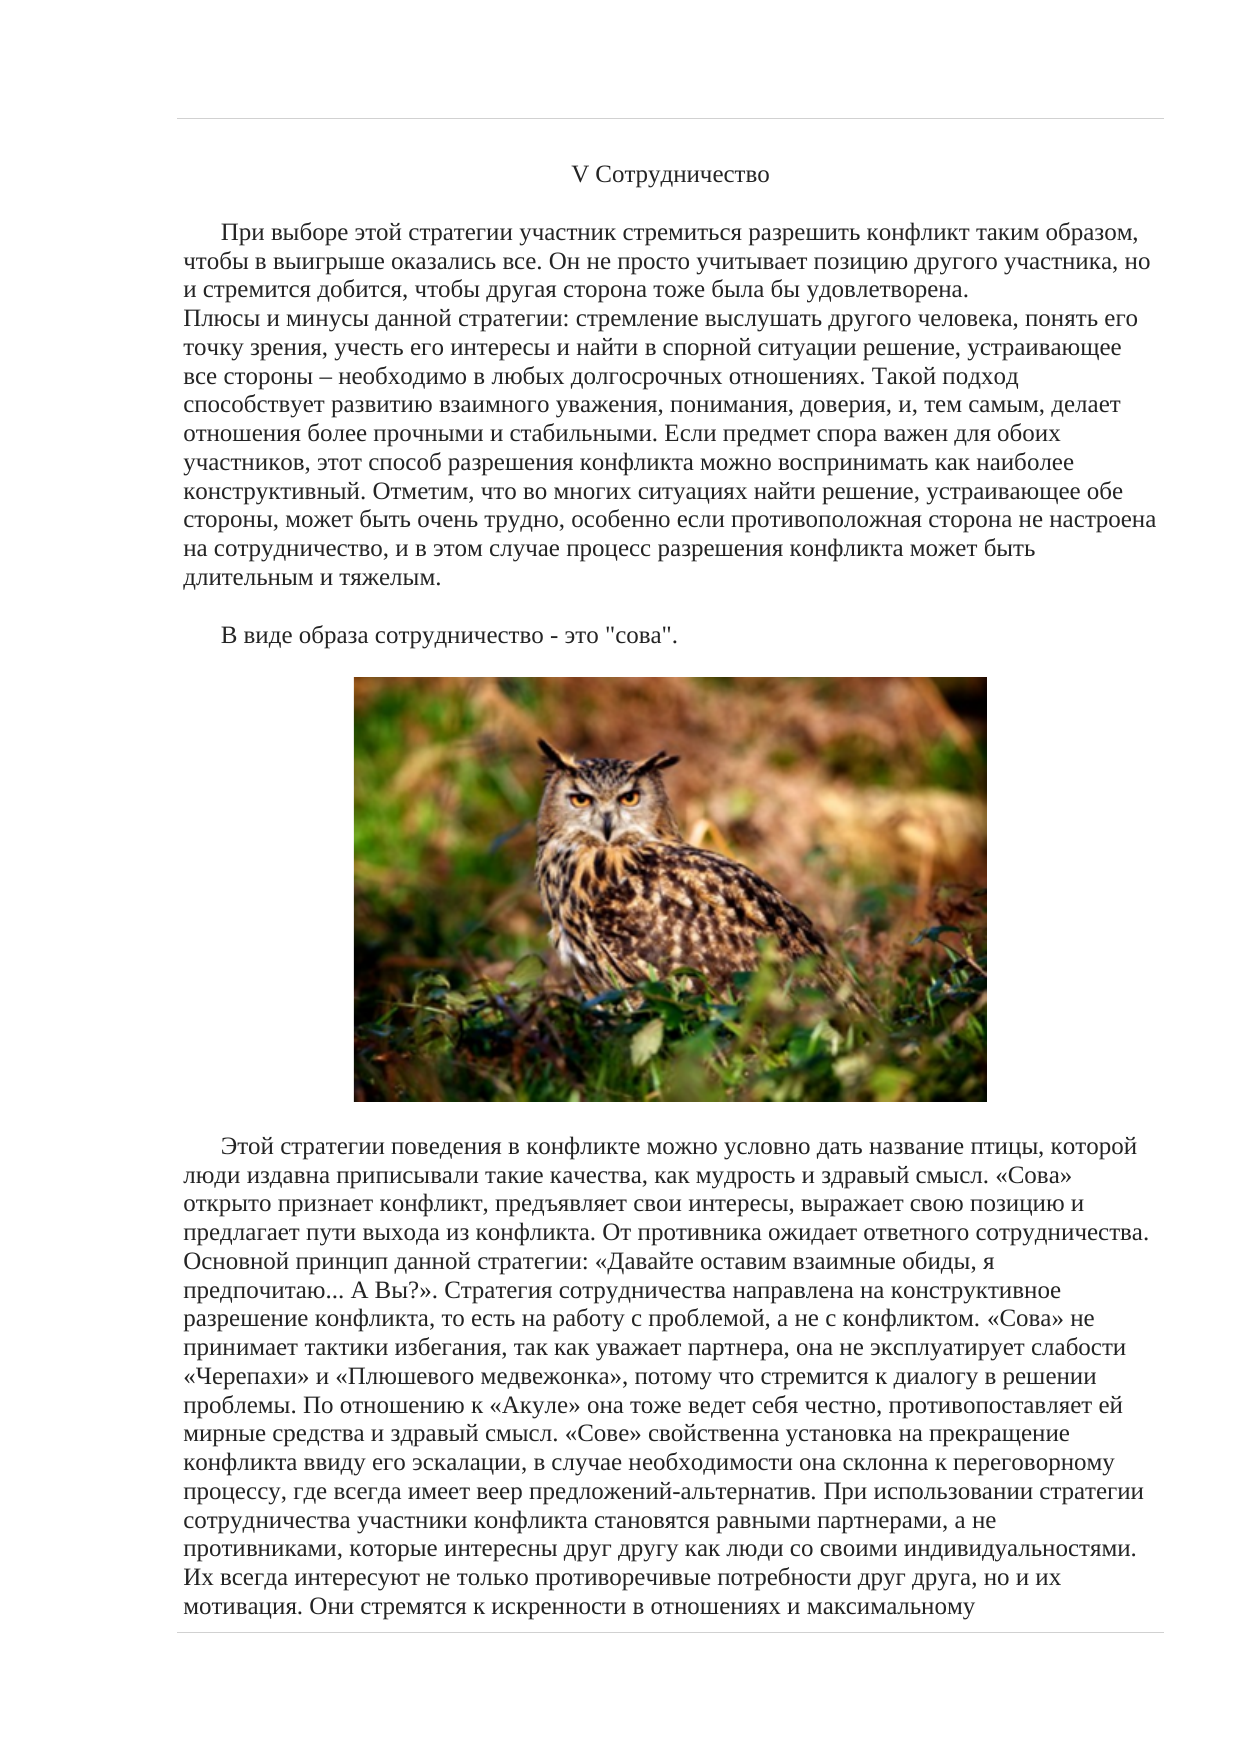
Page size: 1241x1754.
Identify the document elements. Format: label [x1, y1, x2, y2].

table_header [177, 119, 1163, 1632]
picture [353, 677, 987, 1102]
